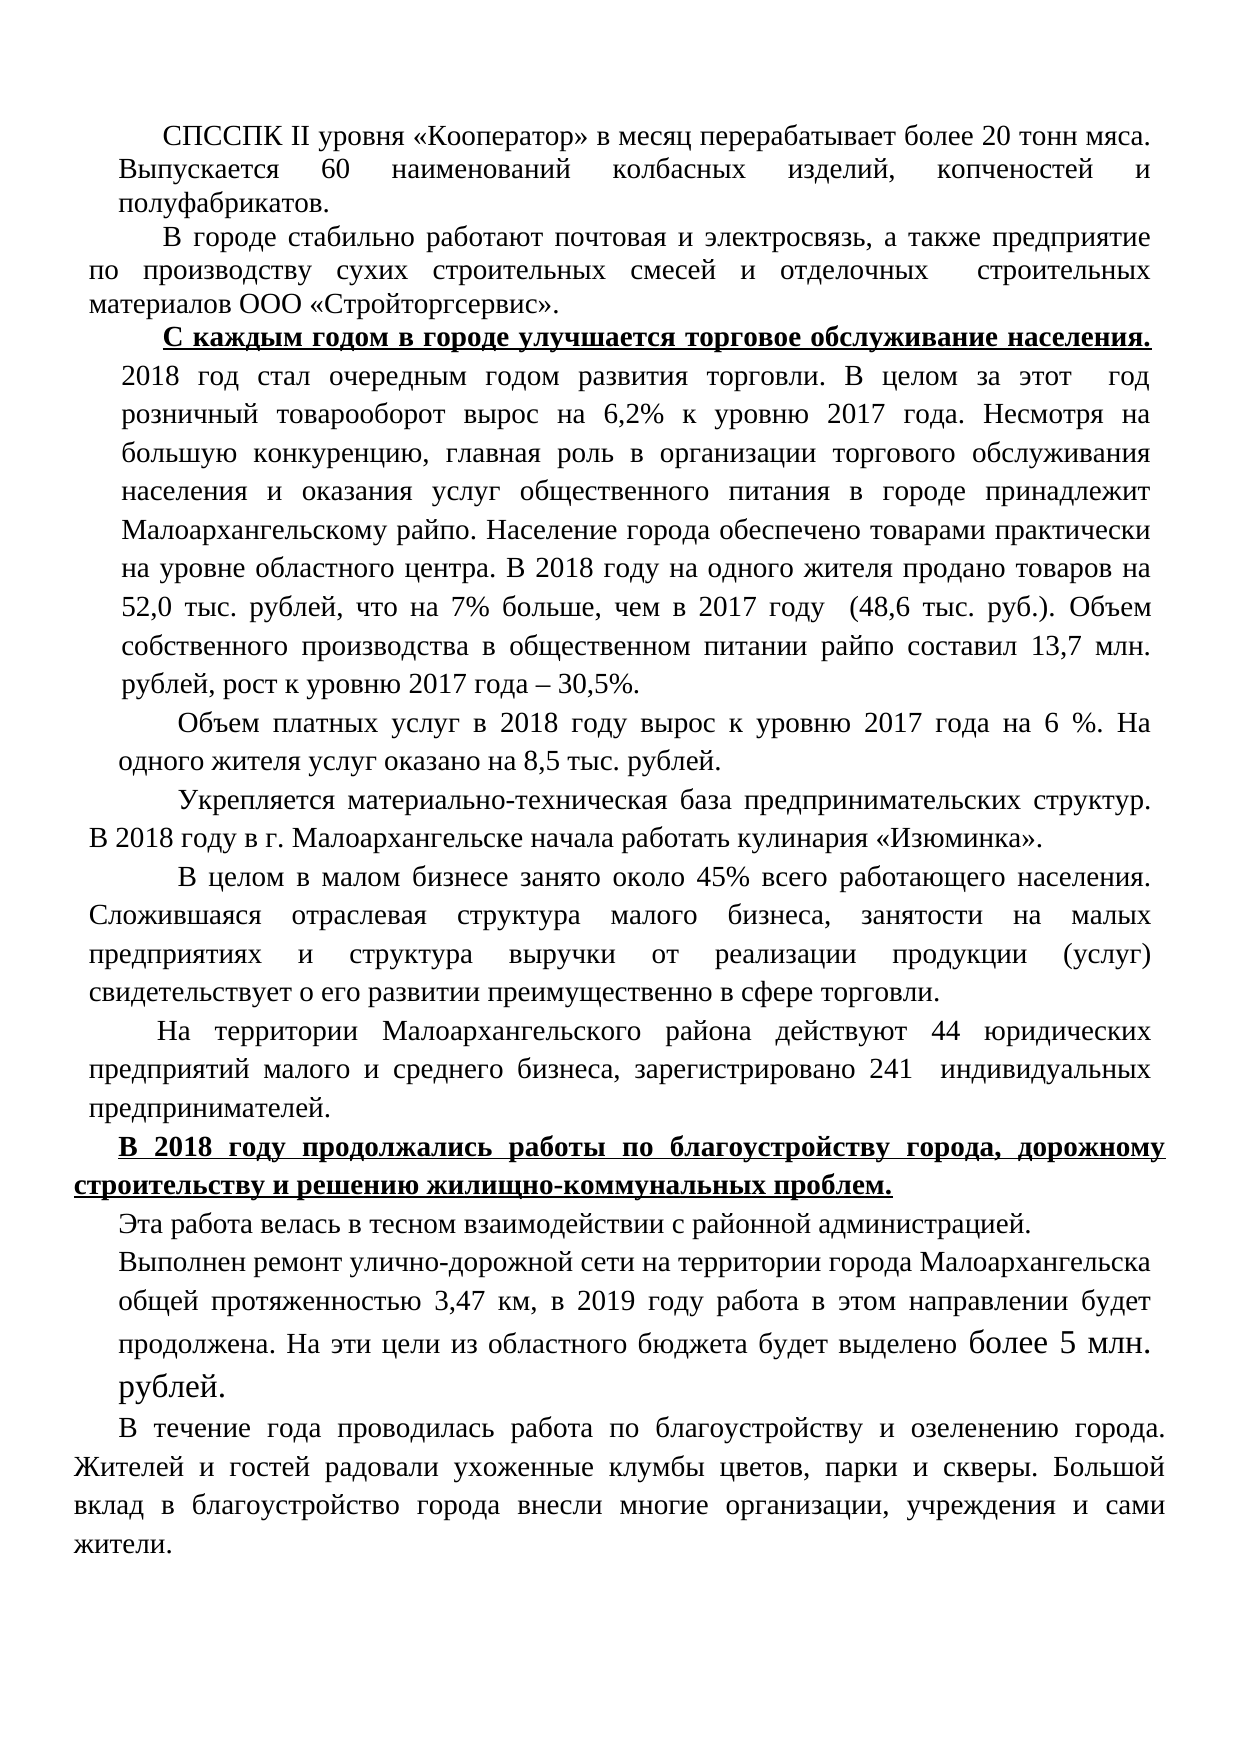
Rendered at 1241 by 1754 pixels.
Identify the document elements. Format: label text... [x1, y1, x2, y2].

text В 2018 году продолжались работы по благоустройству города, дорожному строительству и решению жилищно-коммунальных проблем. [74, 1129, 1166, 1201]
text На территории Малоархангельского района действуют 44 юридических предприятий малого и среднего бизнеса, зарегистрировано 241 индивидуальных предпринимателей. [88, 1013, 1152, 1124]
text С каждым годом в городе улучшается торговое обслуживание населения. 2018 год стал очередным годом развития торговли. В целом за этот год розничный товарооборот вырос на 6,2% к уровню 2017 года. Несмотря на большую конкуренцию, главная роль в организации торгового обслуживания населения и оказания услуг общественного питания в городе принадлежит Малоархангельскому райпо. Население города обеспечено товарами практически на уровне областного центра. В 2018 году на одного жителя продано товаров на 52,0 тыс. рублей, что на 7% больше, чем в 2017 году (48,6 тыс. руб.). Объем собственного производства в общественном питании райпо составил 13,7 млн. рублей, рост к уровню 2017 года – 30,5%. [121, 319, 1152, 700]
text В городе стабильно работают почтовая и электросвязь, а также предприятие по производству сухих строительных смесей и отделочных строительных материалов ООО «Стройторгсервис». [88, 219, 1152, 319]
text Укрепляется материально-техническая база предпринимательских структур. В 2018 году в г. Малоархангельске начала работать кулинария «Изюминка». [88, 782, 1152, 854]
text Эта работа велась в тесном взаимодействии с районной администрацией. [74, 1206, 1166, 1239]
text СПССПК II уровня «Кооператор» в месяц перерабатывает более 20 тонн мяса. Выпускается 60 наименований колбасных изделий, копченостей и полуфабрикатов. [118, 118, 1152, 219]
text Объем платных услуг в 2018 году вырос к уровню 2017 года на 6 %. На одного жителя услуг оказано на 8,5 тыс. рублей. [118, 705, 1152, 777]
text В течение года проводилась работа по благоустройству и озеленению города. Жителей и гостей радовали ухоженные клумбы цветов, парки и скверы. Большой вклад в благоустройство города внесли многие организации, учреждения и сами жители. [74, 1410, 1166, 1559]
text Выполнен ремонт улично-дорожной сети на территории города Малоархангельска общей протяженностью 3,47 км, в 2019 году работа в этом направлении будет продолжена. На эти цели из областного бюджета будет выделено более 5 млн. рублей. [118, 1244, 1152, 1404]
text В целом в малом бизнесе занято около 45% всего работающего населения. Сложившаяся отраслевая структура малого бизнеса, занятости на малых предприятиях и структура выручки от реализации продукции (услуг) свидетельствует о его развитии преимущественно в сфере торговли. [88, 859, 1152, 1008]
